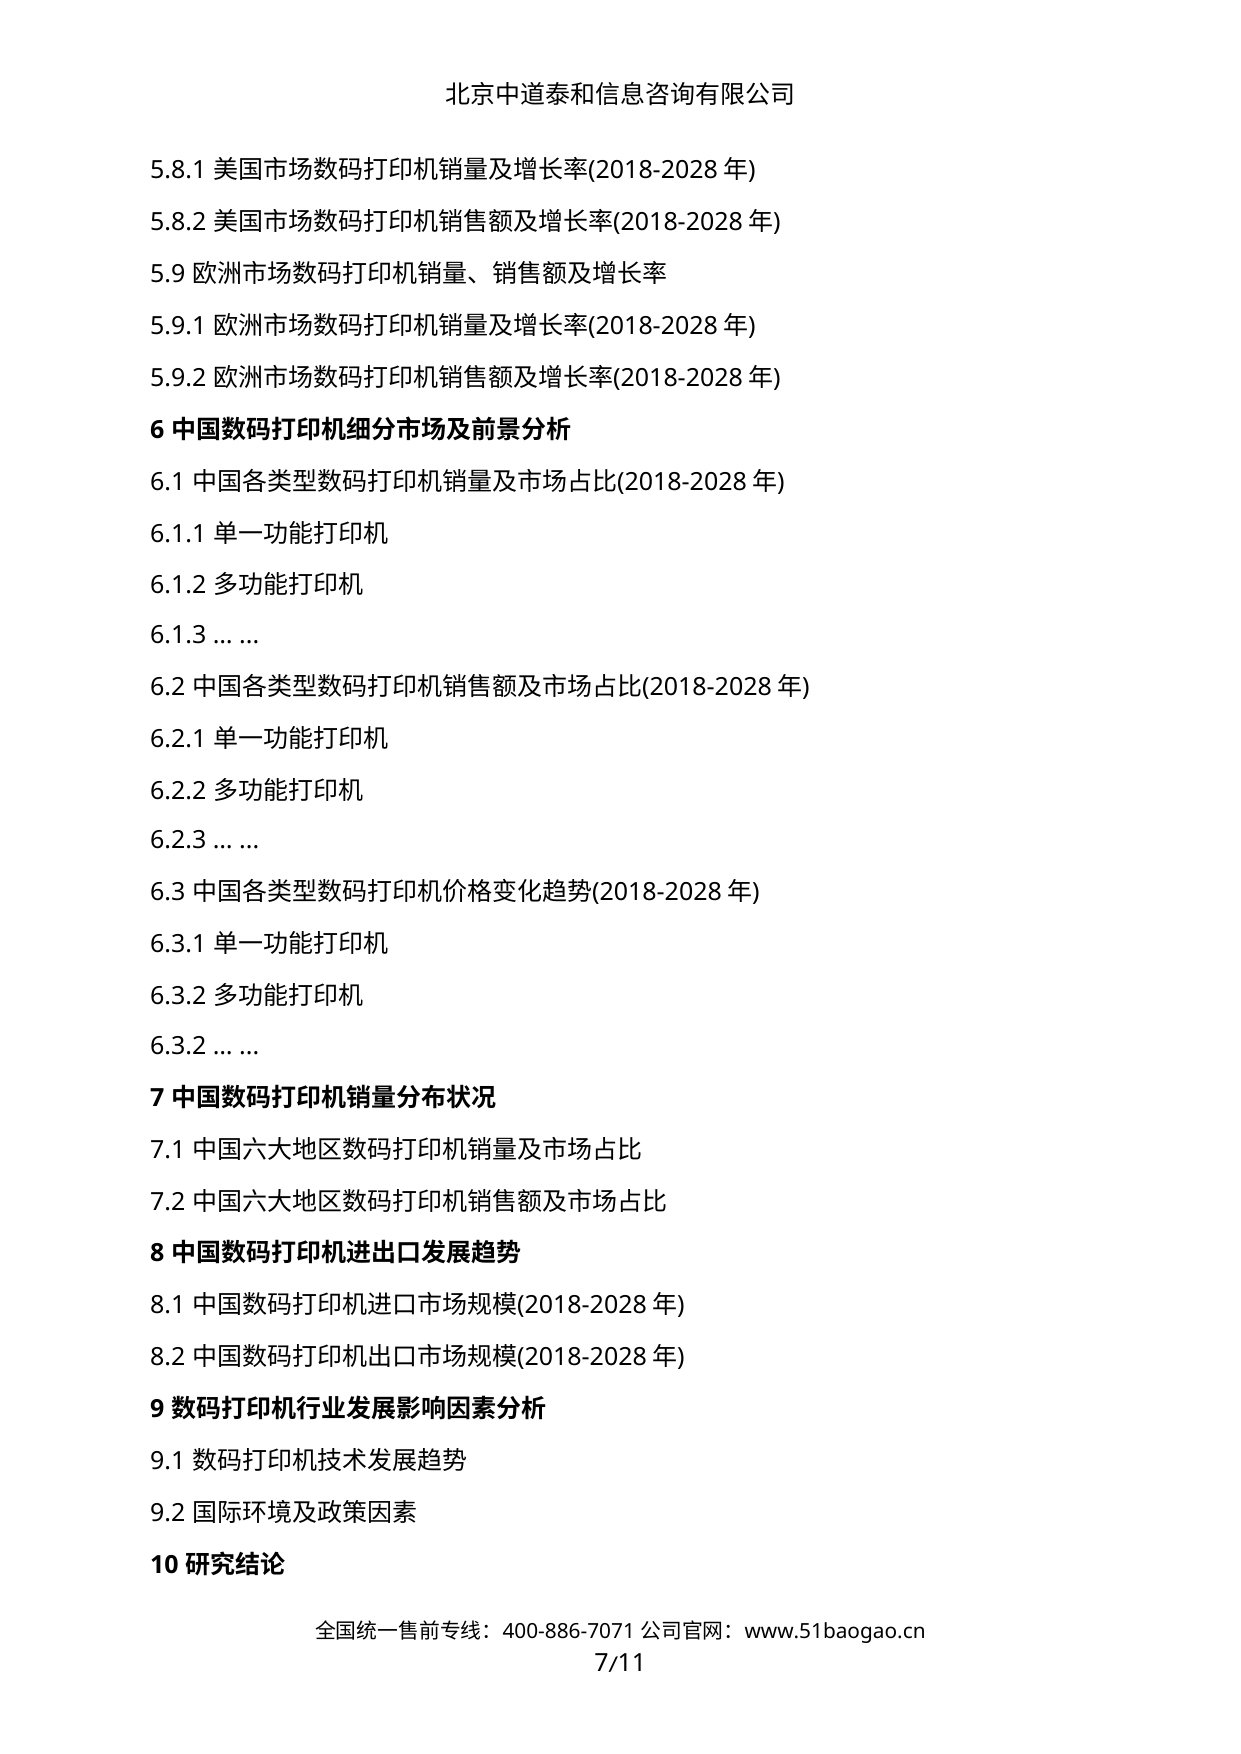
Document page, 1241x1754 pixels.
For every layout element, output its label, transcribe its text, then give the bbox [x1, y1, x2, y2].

text 7.1 中国六大地区数码打印机销量及市场占比 [150, 1129, 1090, 1165]
text 9 数码打印机行业发展影响因素分析 [150, 1388, 1090, 1425]
text 6 中国数码打印机细分市场及前景分析 [150, 409, 1090, 446]
text 6.1.3 … ... [150, 617, 1090, 651]
text 5.8.1 美国市场数码打印机销量及增长率(2018-2028年) [150, 150, 1090, 186]
text 6.3 中国各类型数码打印机价格变化趋势(2018-2028年) [150, 872, 1090, 908]
text 5.9.1 欧洲市场数码打印机销量及增长率(2018-2028年) [150, 306, 1090, 342]
text 6.3.1 单一功能打印机 [150, 924, 1090, 960]
text 6.2.1 单一功能打印机 [150, 718, 1090, 755]
text 8 中国数码打印机进出口发展趋势 [150, 1233, 1090, 1269]
text 7 中国数码打印机销量分布状况 [150, 1077, 1090, 1113]
text 6.2 中国各类型数码打印机销售额及市场占比(2018-2028年) [150, 667, 1090, 703]
text 9.2 国际环境及政策因素 [150, 1492, 1090, 1528]
text 6.1 中国各类型数码打印机销量及市场占比(2018-2028年) [150, 461, 1090, 497]
text 6.1.2 多功能打印机 [150, 565, 1090, 601]
text 6.3.2 … ... [150, 1027, 1090, 1062]
text 6.2.3 … ... [150, 822, 1090, 856]
text 8.2 中国数码打印机出口市场规模(2018-2028年) [150, 1337, 1090, 1373]
text 5.9 欧洲市场数码打印机销量、销售额及增长率 [150, 254, 1090, 290]
text 8.1 中国数码打印机进口市场规模(2018-2028年) [150, 1285, 1090, 1321]
text 6.2.2 多功能打印机 [150, 770, 1090, 807]
text 5.8.2 美国市场数码打印机销售额及增长率(2018-2028年) [150, 202, 1090, 238]
text 9.1 数码打印机技术发展趋势 [150, 1440, 1090, 1477]
text 6.1.1 单一功能打印机 [150, 513, 1090, 549]
text 7.2 中国六大地区数码打印机销售额及市场占比 [150, 1181, 1090, 1217]
text 6.3.2 多功能打印机 [150, 976, 1090, 1012]
text 5.9.2 欧洲市场数码打印机销售额及增长率(2018-2028年) [150, 357, 1090, 394]
text 10 研究结论 [150, 1544, 1090, 1580]
